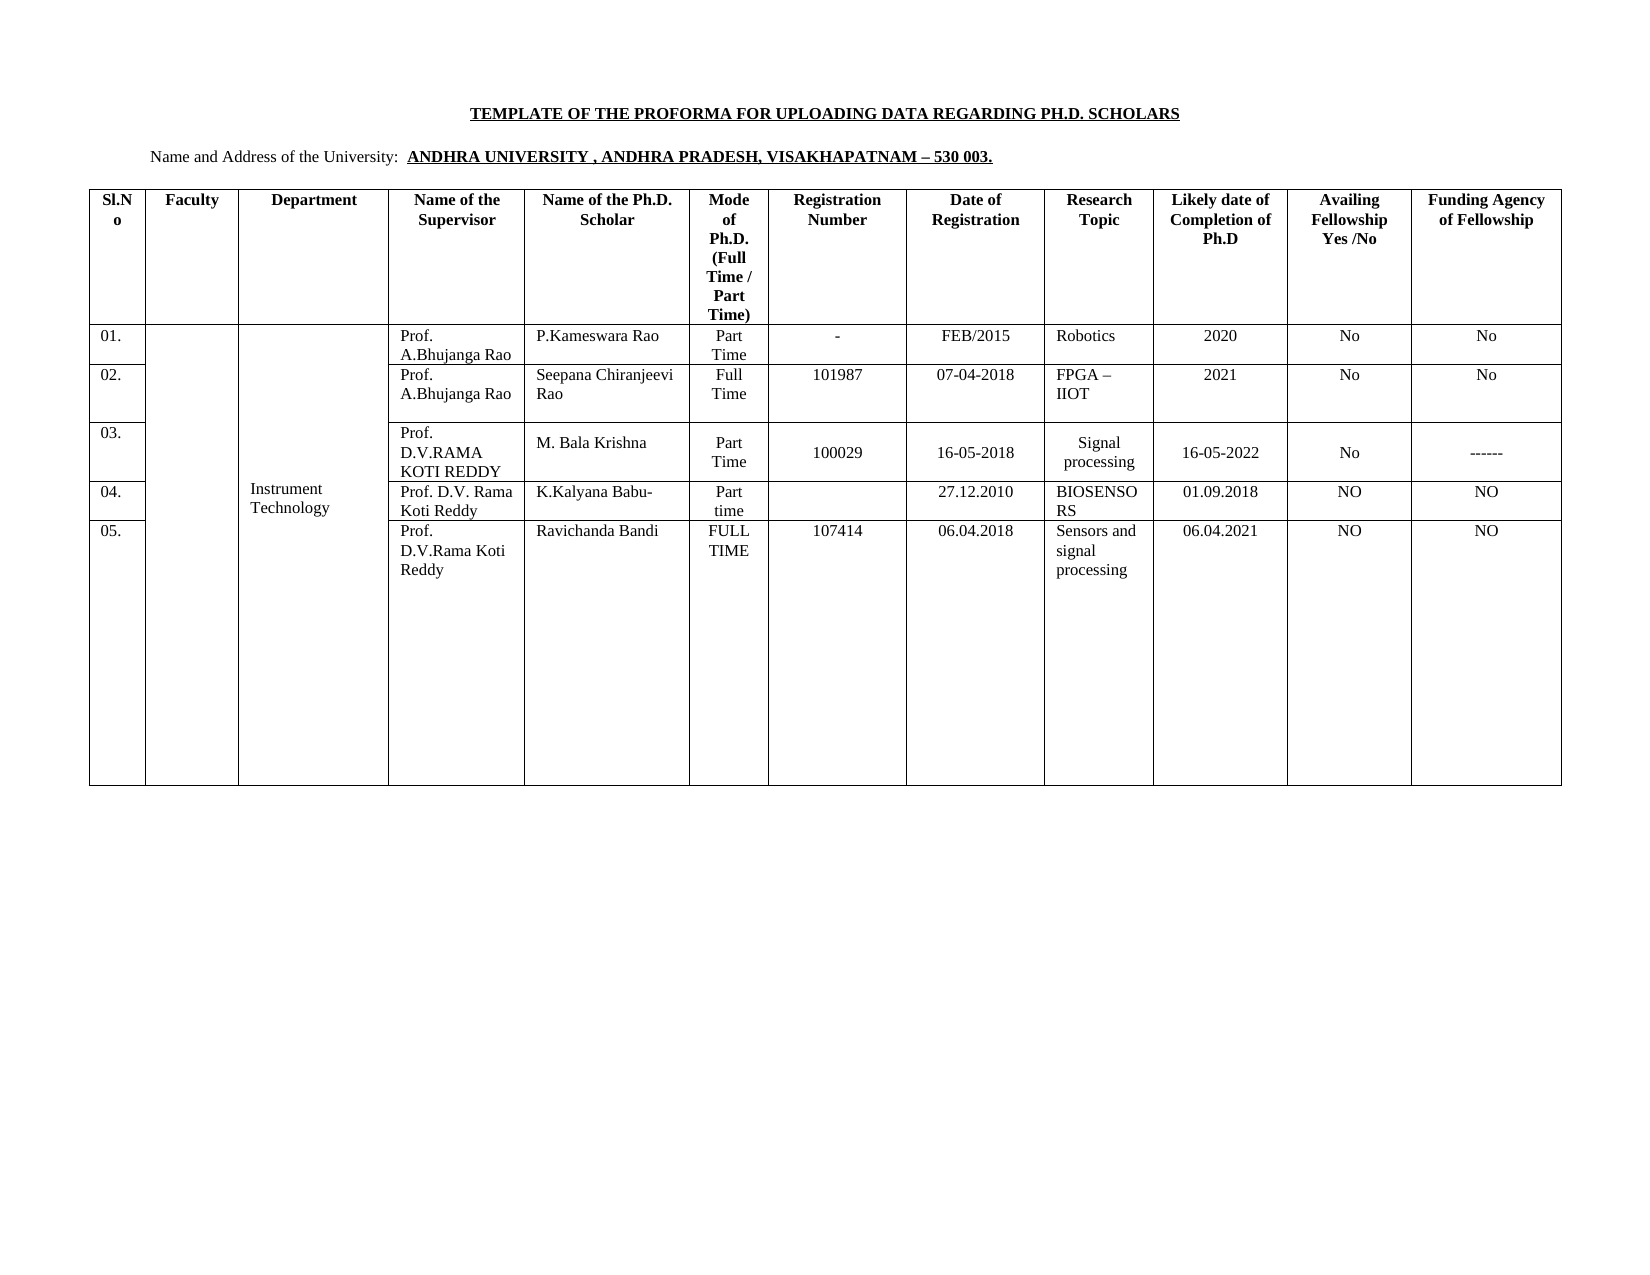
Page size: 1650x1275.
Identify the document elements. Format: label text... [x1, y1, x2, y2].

table_cell 01.09.2018 [1154, 482, 1287, 520]
table_cell Prof. D.V. Rama Koti Reddy [389, 482, 524, 520]
table_header Funding Agency of Fellowship [1412, 190, 1561, 324]
table_cell K.Kalyana Babu- [525, 482, 689, 520]
table_cell 01. [90, 325, 145, 364]
table_cell Part Time [690, 325, 768, 364]
table_cell Part Time [690, 423, 768, 481]
table_cell 06.04.2021 [1154, 521, 1287, 785]
table_cell - [769, 325, 906, 364]
table_cell BIOSENSORS [1045, 482, 1153, 520]
table_cell Robotics [1045, 325, 1153, 364]
table_cell M. Bala Krishna [525, 423, 689, 481]
table_header Name of the Ph.D. Scholar [525, 190, 689, 324]
table_cell ------ [1412, 423, 1561, 481]
table_cell Part time [690, 482, 768, 520]
table_cell Prof. D.V.RAMA KOTI REDDY [389, 423, 524, 481]
table_cell [769, 482, 906, 520]
table_cell Prof. A.Bhujanga Rao [389, 325, 524, 364]
table_header Date of Registration [907, 190, 1044, 324]
table_cell No [1412, 325, 1561, 364]
table_header Faculty [146, 190, 238, 324]
table_cell No [1412, 365, 1561, 422]
table_cell Seepana Chiranjeevi Rao [525, 365, 689, 422]
table_header Name of the Supervisor [389, 190, 524, 324]
table_header Research Topic [1045, 190, 1153, 324]
table_cell 16-05-2022 [1154, 423, 1287, 481]
table_header Registration Number [769, 190, 906, 324]
table_cell 03. [90, 423, 145, 481]
table_cell NO [1412, 521, 1561, 785]
table_cell Prof. A.Bhujanga Rao [389, 365, 524, 422]
table_cell NO [1412, 482, 1561, 520]
table_cell NO [1288, 482, 1411, 520]
table_cell 05. [90, 521, 145, 785]
table_cell NO [1288, 521, 1411, 785]
table_cell Prof. D.V.Rama Koti Reddy [389, 521, 524, 785]
table_cell 04. [90, 482, 145, 520]
table_cell Signal processing [1045, 423, 1153, 481]
table_cell FULL TIME [690, 521, 768, 785]
table_cell No [1288, 365, 1411, 422]
table_cell 2021 [1154, 365, 1287, 422]
table_cell 07-04-2018 [907, 365, 1044, 422]
table_cell 02. [90, 365, 145, 422]
table_cell 100029 [769, 423, 906, 481]
table_cell Full Time [690, 365, 768, 422]
text Name and Address of the University: ANDHRA UNIVERSITY , ANDHRA PRADESH, VISAKHAPATNAM – 530 003. [150, 146, 1500, 166]
table_cell 06.04.2018 [907, 521, 1044, 785]
table_cell FEB/2015 [907, 325, 1044, 364]
table_cell 101987 [769, 365, 906, 422]
table_cell No [1288, 423, 1411, 481]
table_cell Sensors and signal processing [1045, 521, 1153, 785]
table_cell [146, 325, 238, 785]
table_header Department [239, 190, 388, 324]
table_header Mode of Ph.D. (Full Time / Part Time) [690, 190, 768, 324]
table_cell 16-05-2018 [907, 423, 1044, 481]
table_header Likely date of Completion of Ph.D [1154, 190, 1287, 324]
table_cell 107414 [769, 521, 906, 785]
table_cell FPGA – IIOT [1045, 365, 1153, 422]
table_header Sl.No [90, 190, 145, 324]
table_cell Instrument Technology [239, 325, 388, 785]
table_cell P.Kameswara Rao [525, 325, 689, 364]
table_cell 2020 [1154, 325, 1287, 364]
text TEMPLATE OF THE PROFORMA FOR UPLOADING DATA REGARDING PH.D. SCHOLARS [150, 103, 1500, 123]
table_header Availing Fellowship Yes /No [1288, 190, 1411, 324]
table_cell 27.12.2010 [907, 482, 1044, 520]
table_cell Ravichanda Bandi [525, 521, 689, 785]
table_cell No [1288, 325, 1411, 364]
